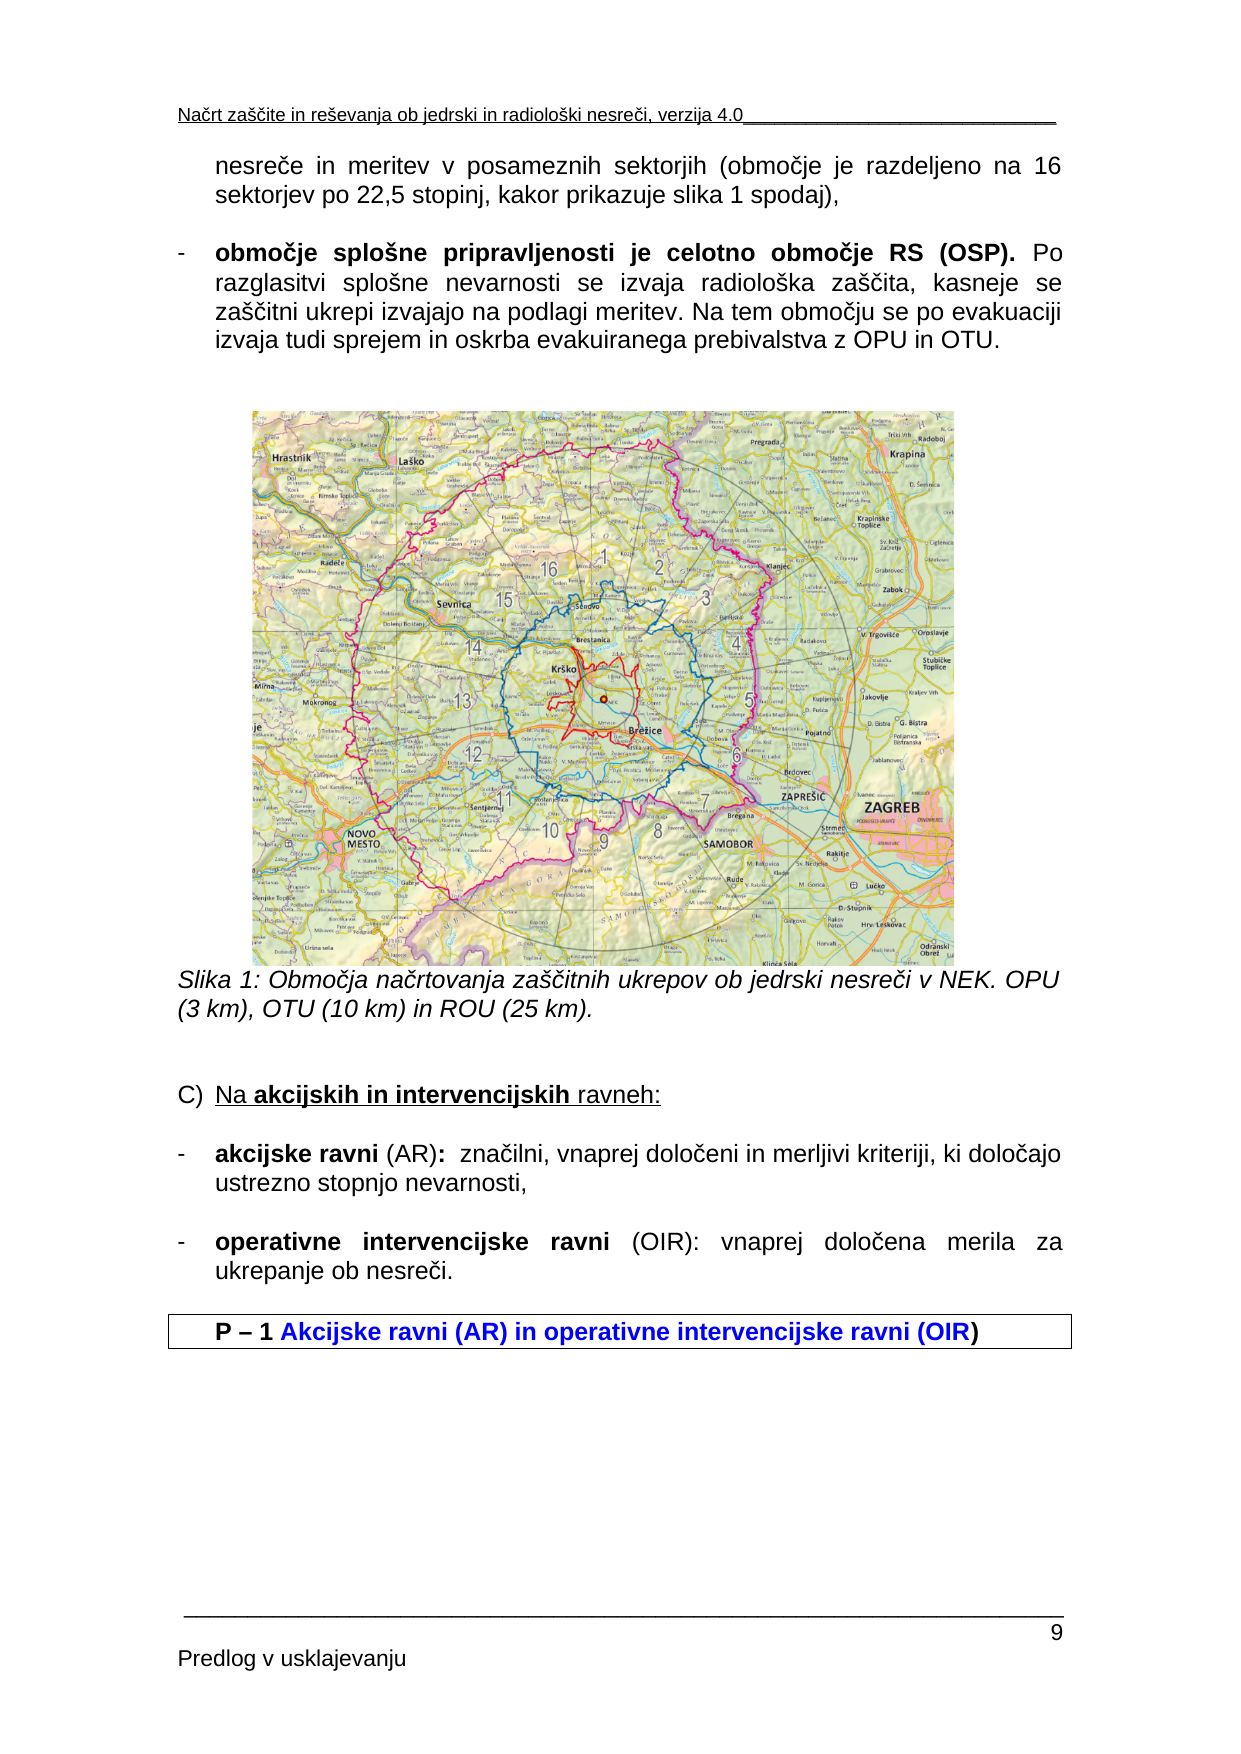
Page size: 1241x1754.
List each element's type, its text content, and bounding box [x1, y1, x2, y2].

list Na akcijskih in intervencijskih ravneh: [177, 1080, 1063, 1109]
list akcijske ravni (AR): značilni, vnaprej določeni in merljivi kriteriji, ki določajo ustrezno stopnjo nevarnosti, [177, 1138, 1063, 1197]
text Slika 1: Območja načrtovanja zaščitnih ukrepov ob jedrski nesreči v NEK. OPU (3 km), OTU (10 km) in ROU (25 km). [177, 965, 1063, 1023]
list operativne intervencijske ravni (OIR): vnaprej določena merila za ukrepanje ob nesreči. [177, 1226, 1063, 1285]
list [177, 151, 1063, 209]
picture [252, 411, 955, 966]
list območje splošne pripravljenosti je celotno območje RS (OSP). Po razglasitvi splošne nevarnosti se izvaja radiološka zaščita, kasneje se zaščitni ukrepi izvajajo na podlagi meritev. Na tem območju se po evakuaciji izvaja tudi sprejem in oskrba evakuiranega prebivalstva z OPU in OTU. [177, 237, 1063, 354]
text P – 1 Akcijske ravni (AR) in operativne intervencijske ravni (OIR) [169, 1315, 1071, 1348]
